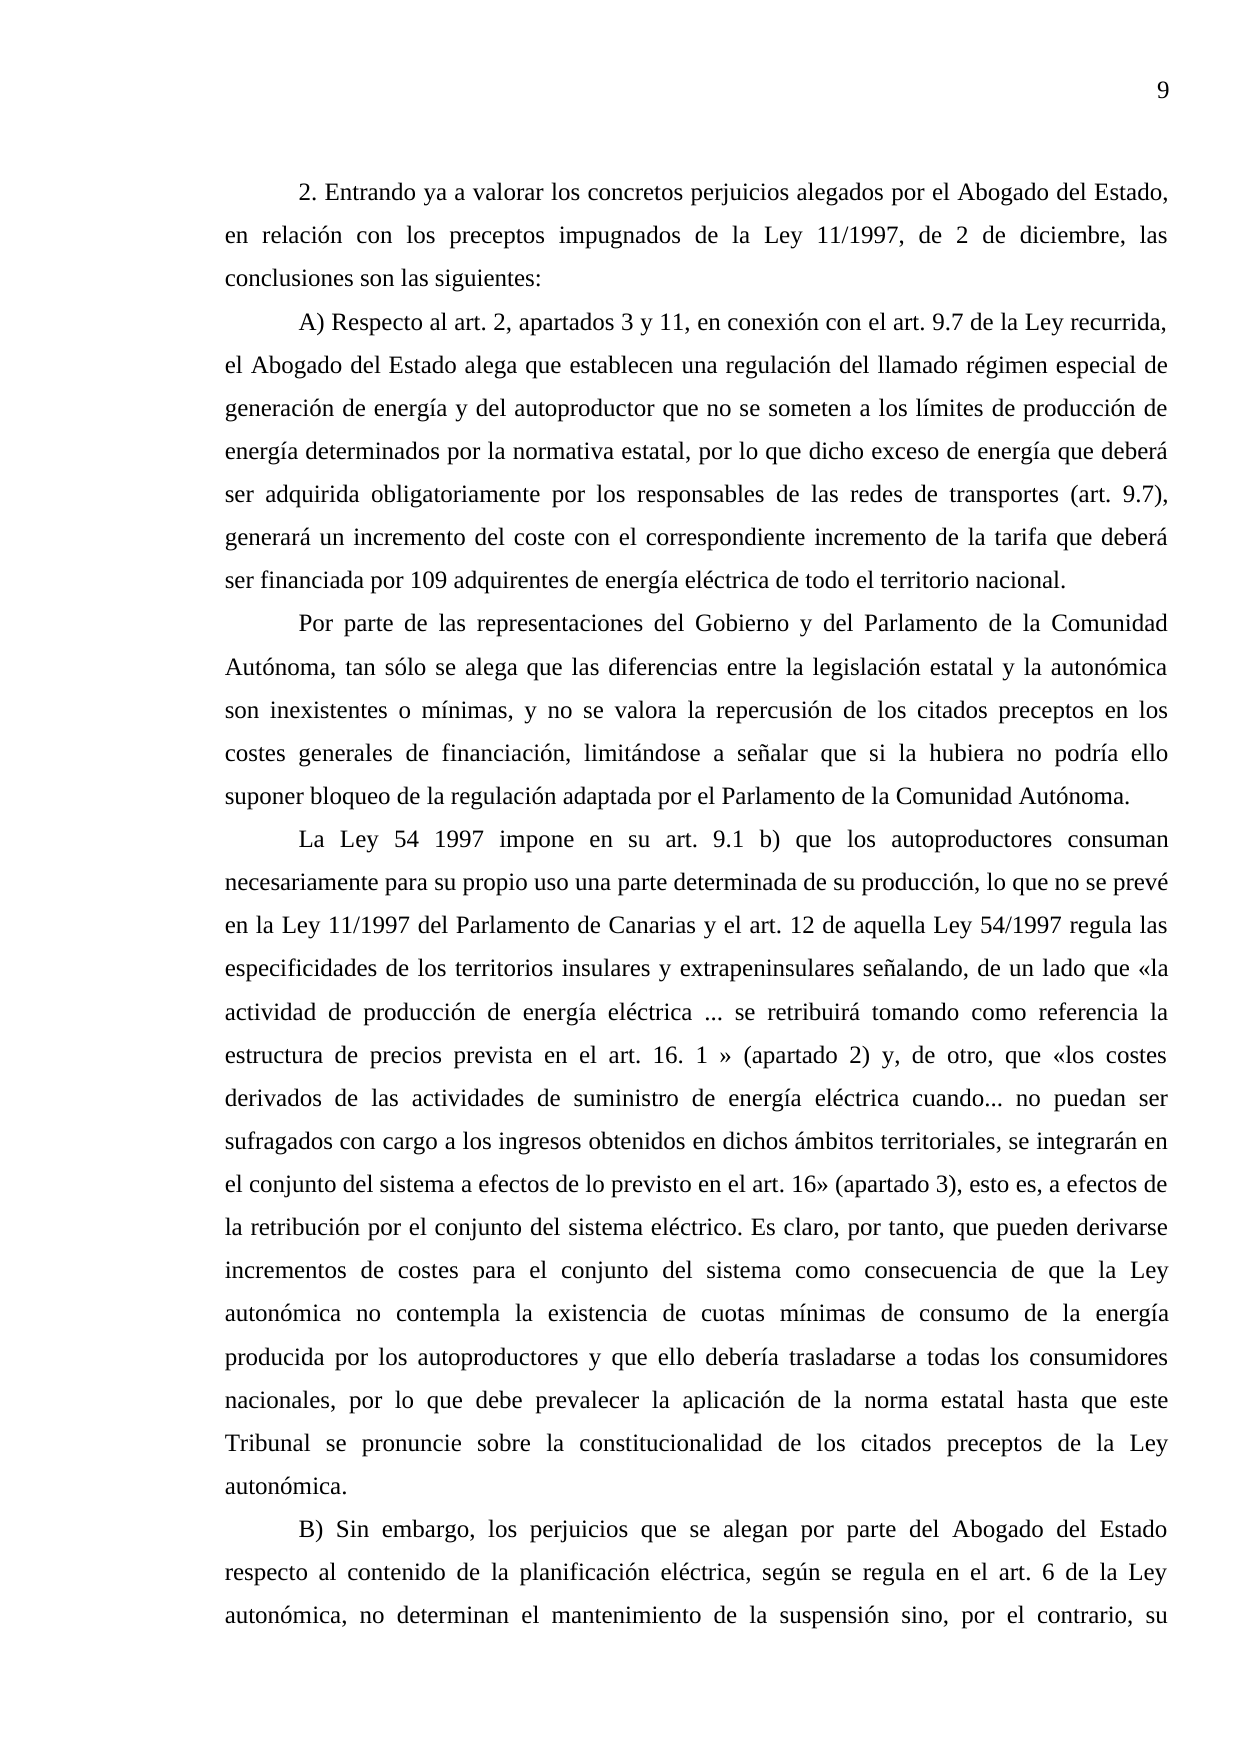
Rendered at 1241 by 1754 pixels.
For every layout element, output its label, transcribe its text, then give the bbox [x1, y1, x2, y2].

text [224, 1514, 1169, 1629]
text Por parte de las representaciones del Gobierno y del Parlamento de la Comunidad Autónoma, tan sólo se alega que las diferencias entre la legislación estatal y la autonómica son inexistentes o mínimas, y no se valora la repercusión de los citados preceptos en los costes generales de financiación, limitándose a señalar que si la hubiera no podría ello suponer bloqueo de la regulación adaptada por el Parlamento de la Comunidad Autónoma. [224, 608, 1169, 810]
text A) Respecto al art. 2, apartados 3 y 11, en conexión con el art. 9.7 de la Ley recurrida, el Abogado del Estado alega que establecen una regulación del llamado régimen especial de generación de energía y del autoproductor que no se someten a los límites de producción de energía determinados por la normativa estatal, por lo que dicho exceso de energía que deberá ser adquirida obligatoriamente por los responsables de las redes de transportes (art. 9.7), generará un incremento del coste con el correspondiente incremento de la tarifa que deberá ser financiada por 109 adquirentes de energía eléctrica de todo el territorio nacional. [224, 307, 1169, 594]
text La Ley 54 1997 impone en su art. 9.1 b) que los autoproductores consuman necesariamente para su propio uso una parte determinada de su producción, lo que no se prevé en la Ley 11/1997 del Parlamento de Canarias y el art. 12 de aquella Ley 54/1997 regula las especificidades de los territorios insulares y extrapeninsulares señalando, de un lado que «la actividad de producción de energía eléctrica ... se retribuirá tomando como referencia la estructura de precios prevista en el art. 16. 1 » (apartado 2) y, de otro, que «los costes derivados de las actividades de suministro de energía eléctrica cuando... no puedan ser sufragados con cargo a los ingresos obtenidos en dichos ámbitos territoriales, se integrarán en el conjunto del sistema a efectos de lo previsto en el art. 16» (apartado 3), esto es, a efectos de la retribución por el conjunto del sistema eléctrico. Es claro, por tanto, que pueden derivarse incrementos de costes para el conjunto del sistema como consecuencia de que la Ley autonómica no contempla la existencia de cuotas mínimas de consumo de la energía producida por los autoproductores y que ello debería trasladarse a todas los consumidores nacionales, por lo que debe prevalecer la aplicación de la norma estatal hasta que este Tribunal se pronuncie sobre la constitucionalidad de los citados preceptos de la Ley autonómica. [224, 824, 1169, 1500]
text 2. Entrando ya a valorar los concretos perjuicios alegados por el Abogado del Estado, en relación con los preceptos impugnados de la Ley 11/1997, de 2 de diciembre, las conclusiones son las siguientes: [224, 177, 1169, 292]
